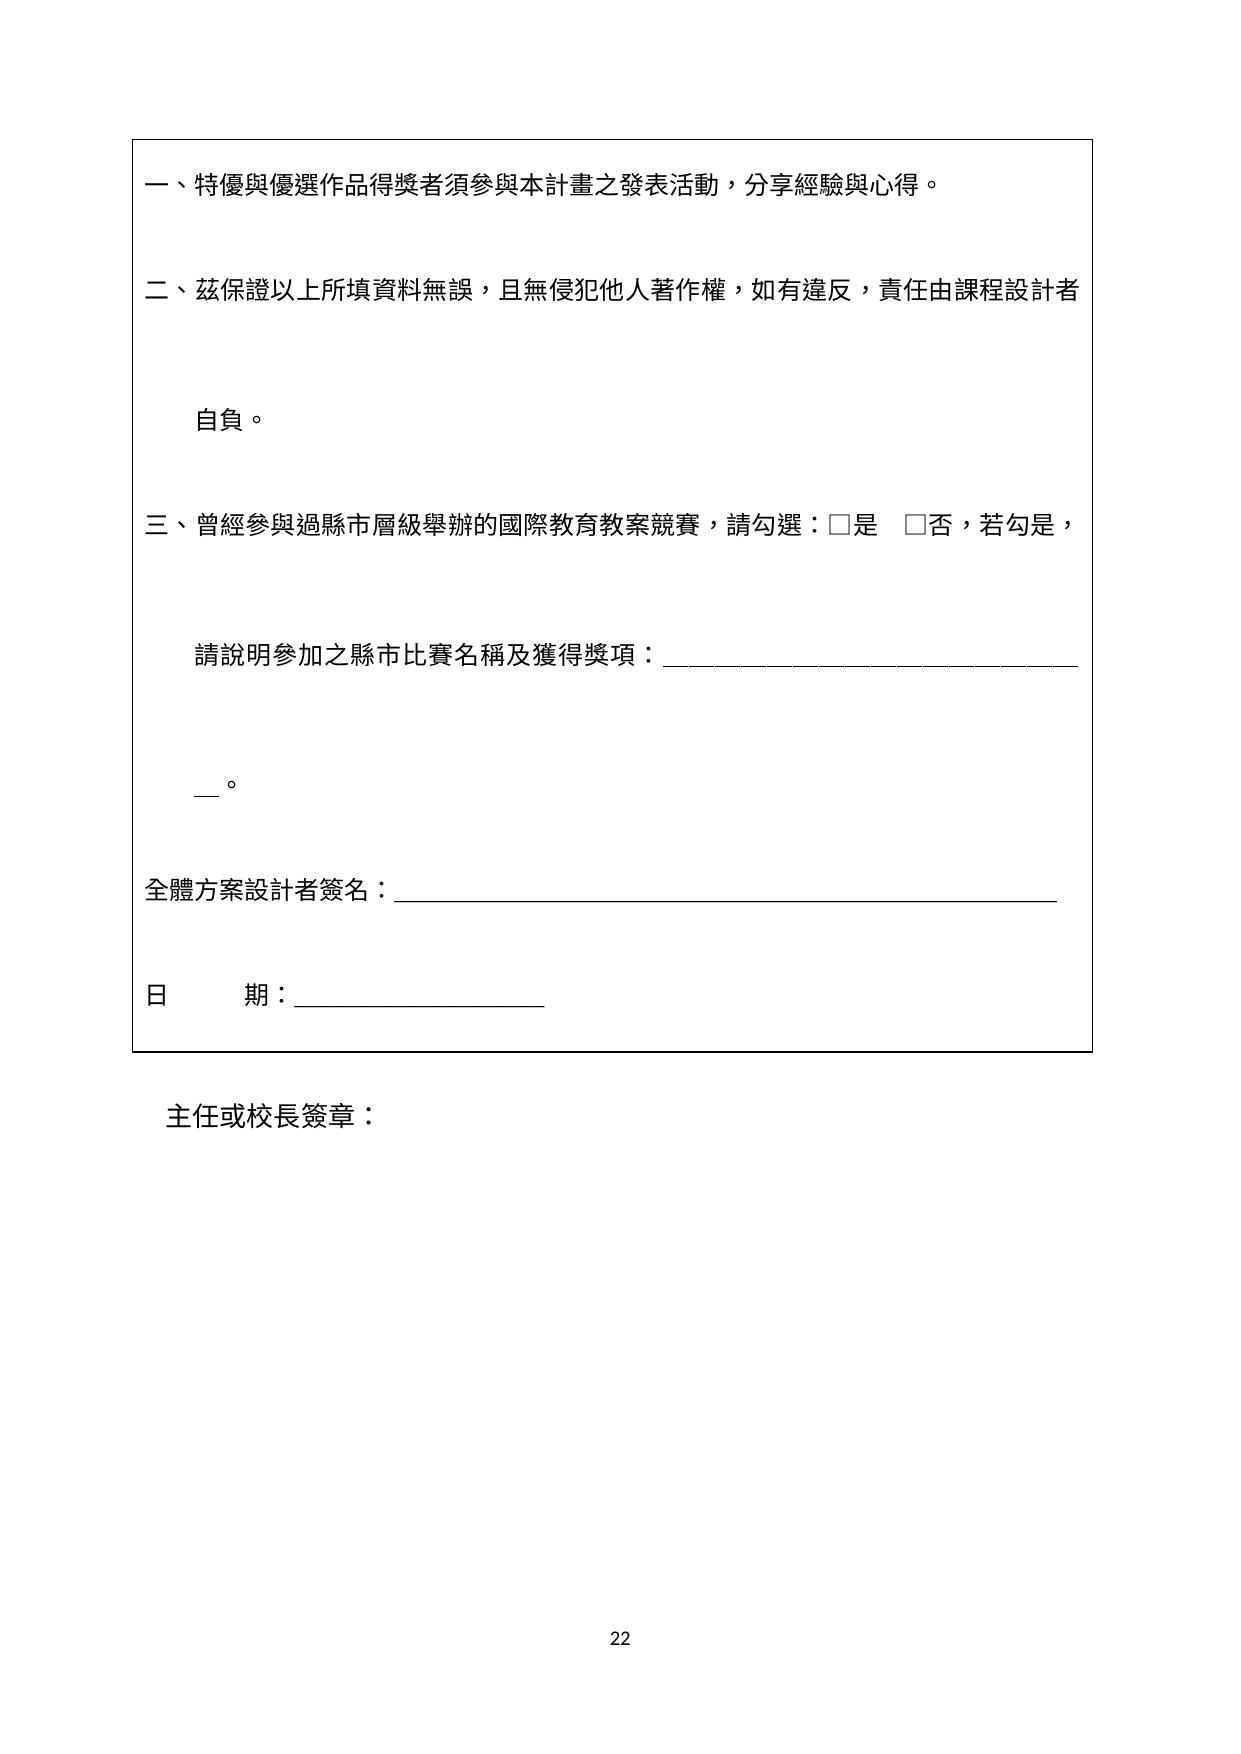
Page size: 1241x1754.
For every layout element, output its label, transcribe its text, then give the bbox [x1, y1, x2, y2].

table_cell 一、特優與優選作品得獎者須參與本計畫之發表活動，分享經驗與心得。 二、茲保證以上所填資料無誤，且無侵犯他人著作權，如有違反，責任由課程設計者自負。 三、曾經參與過縣市層級舉辦的國際教育教案競賽，請勾選：□是 □否，若勾是，請說明參加之縣市比賽名稱及獲得獎項：＿＿＿＿＿＿＿＿＿＿＿＿＿＿＿＿＿。 全體方案設計者簽名：_____________________________________________________ 日 期：____________________ [133, 140, 1092, 1051]
list 主任或校長簽章： [165, 1071, 1075, 1158]
